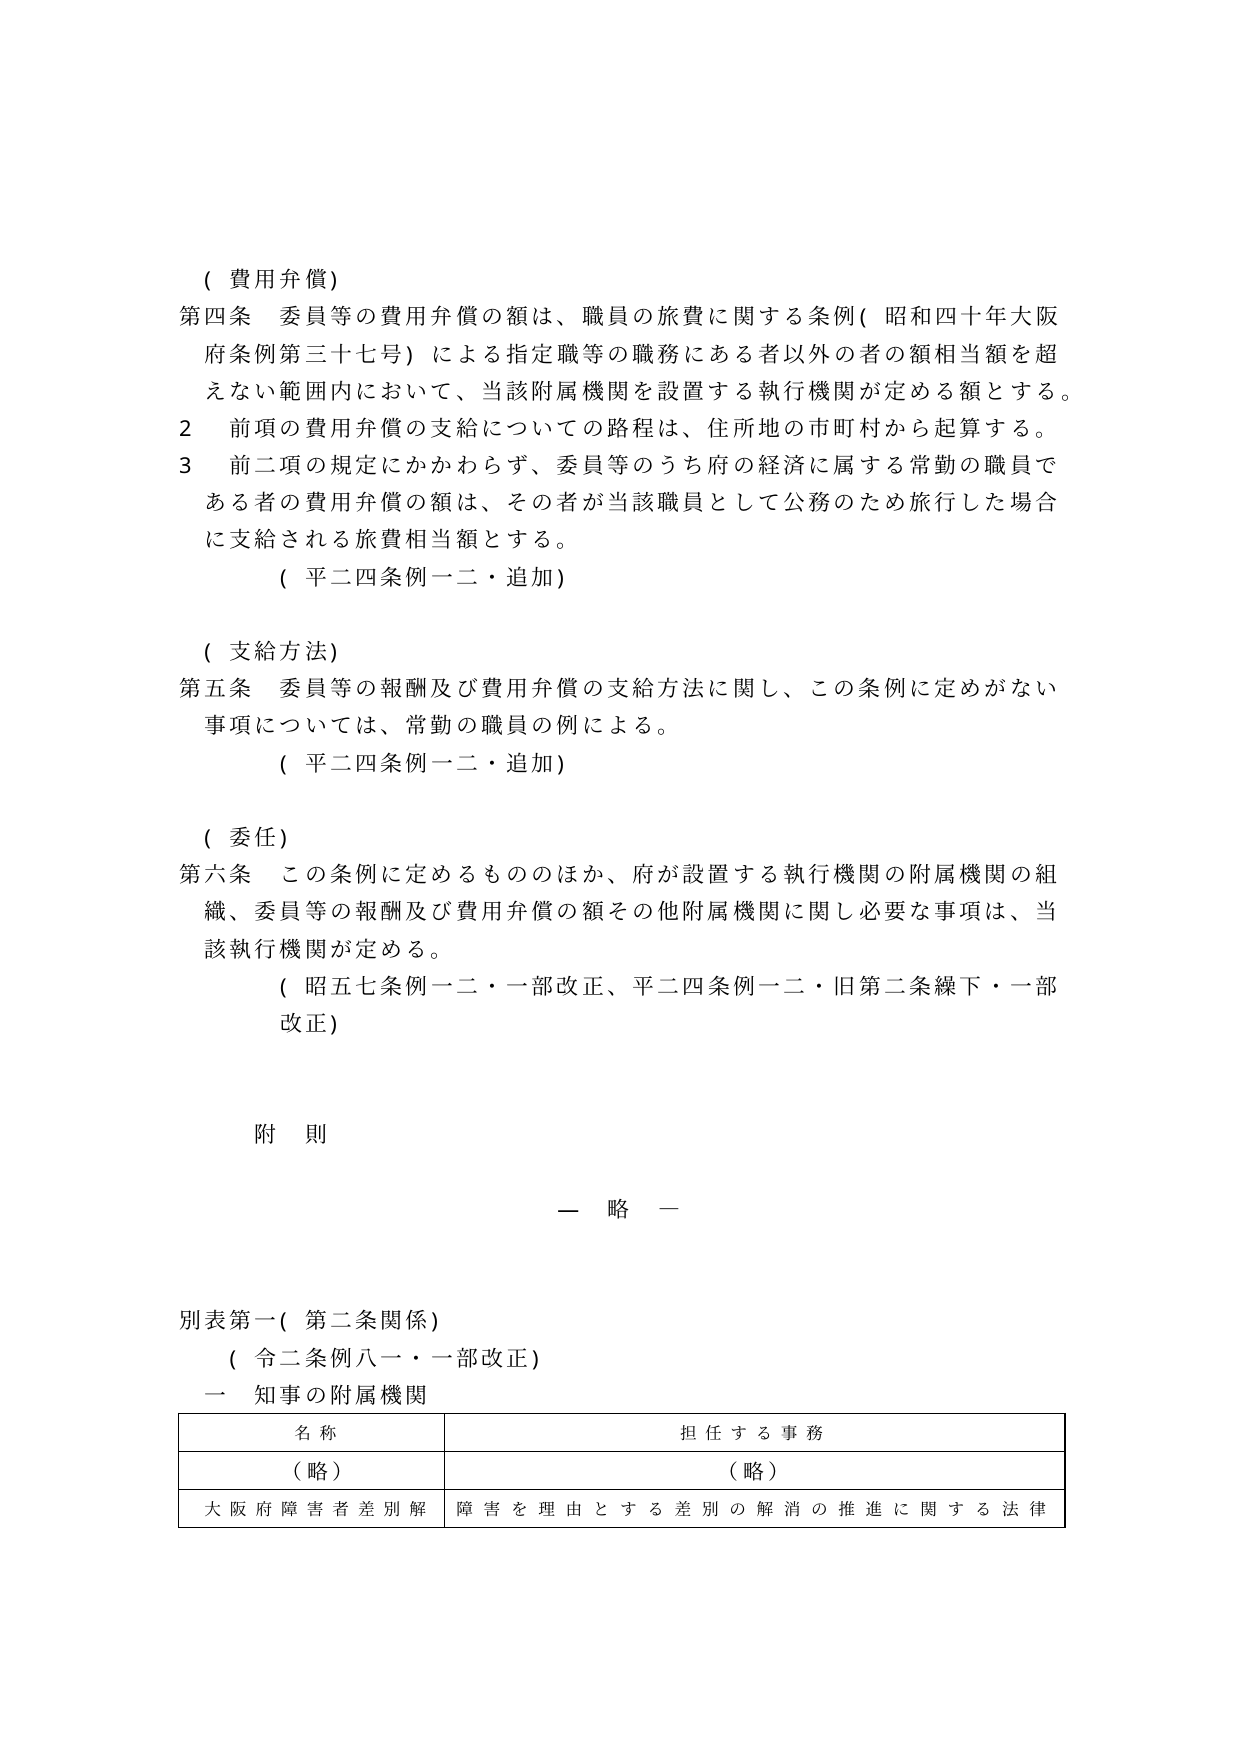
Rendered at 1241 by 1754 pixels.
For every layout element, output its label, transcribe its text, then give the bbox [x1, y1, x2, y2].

text 第五条 委員等の報酬及び費用弁償の支給方法に関し、この条例に定めがない事項については、常勤の職員の例による。 [179, 669, 1061, 743]
text 第六条 この条例に定めるもののほか、府が設置する執行機関の附属機関の組織、委員等の報酬及び費用弁償の額その他附属機関に関し必要な事項は、当該執行機関が定める。 [179, 854, 1061, 966]
table_cell 大阪府障害者差別解消協議会 [179, 1490, 444, 1527]
table_cell （略） [445, 1452, 1064, 1489]
text 3 前二項の規定にかかわらず、委員等のうち府の経済に属する常勤の職員である者の費用弁償の額は、その者が当該職員として公務のため旅行した場合に支給される旅費相当額とする。 [179, 446, 1061, 557]
text (昭五七条例一二・一部改正、平二四条例一二・旧第二条繰下・一部改正) [262, 966, 1061, 1041]
text (支給方法) [200, 631, 1061, 669]
text (平二四条例一二・追加) [262, 557, 1061, 594]
text 第四条 委員等の費用弁償の額は、職員の旅費に関する条例(昭和四十年大阪府条例第三十七号)による指定職等の職務にある者以外の者の額相当額を超えない範囲内において、当該附属機関を設置する執行機関が定める額とする。 [179, 297, 1061, 408]
table_cell （略） [179, 1452, 444, 1489]
text (平二四条例一二・追加) [262, 743, 1061, 780]
table_header 担任する事務 [445, 1414, 1064, 1451]
text ― 略 ― [179, 1189, 1061, 1226]
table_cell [445, 1490, 1064, 1527]
text 一 知事の附属機関 [200, 1375, 1061, 1412]
text (委任) [200, 817, 1061, 854]
text 附 則 [241, 1115, 1061, 1152]
text (費用弁償) [200, 259, 1061, 297]
table_header 名称 [179, 1414, 444, 1451]
text (令二条例八一・一部改正) [179, 1338, 1061, 1375]
text 2 前項の費用弁償の支給についての路程は、住所地の市町村から起算する。 [179, 408, 1061, 446]
text 別表第一(第二条関係) [179, 1301, 1061, 1338]
